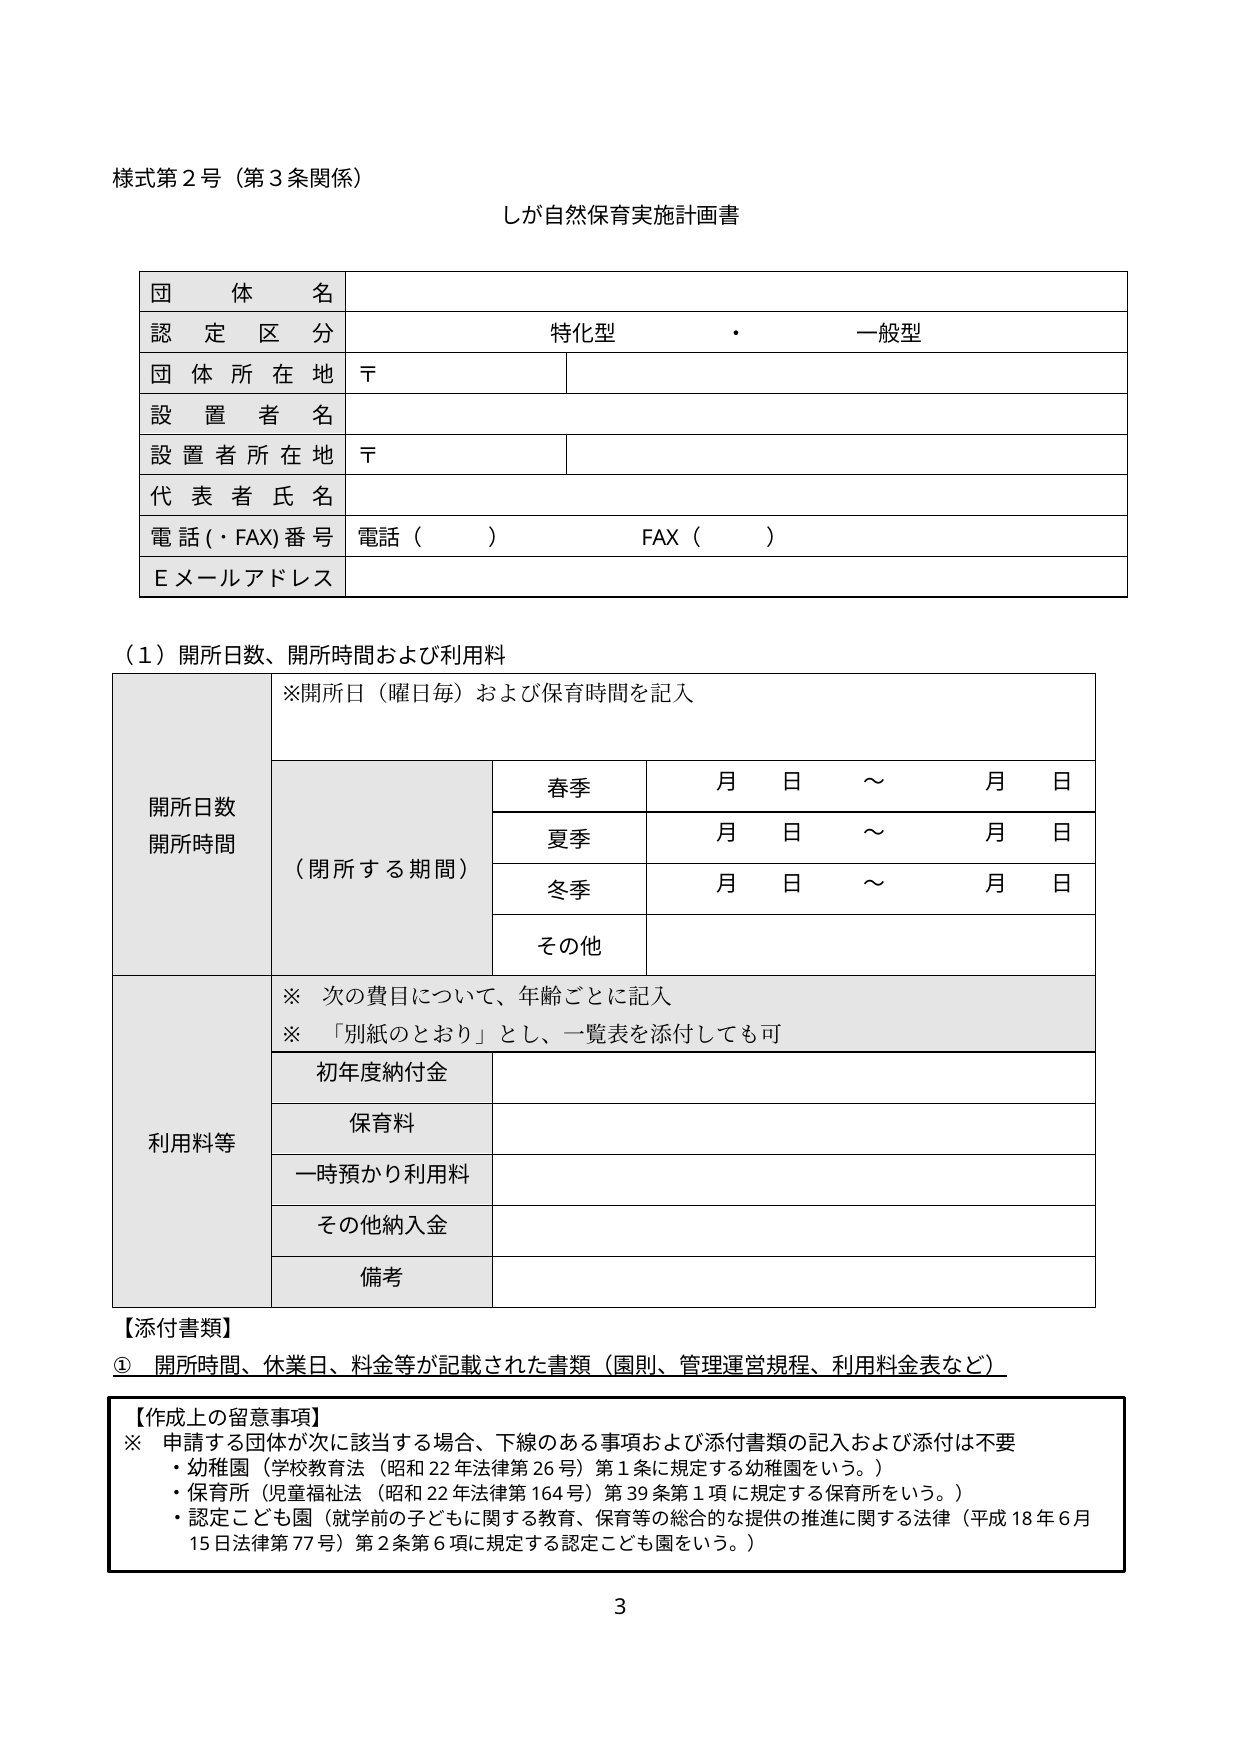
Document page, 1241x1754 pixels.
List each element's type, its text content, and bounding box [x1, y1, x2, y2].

table_cell 保育料 [272, 1104, 492, 1153]
table_header 開所日数 開所時間 [113, 674, 271, 975]
table_cell [493, 1155, 1095, 1204]
table_cell その他 [493, 915, 646, 975]
text 様式第２号（第３条関係） [112, 158, 1128, 196]
table_cell [567, 435, 1127, 474]
text 【添付書類】 [112, 1308, 1128, 1345]
text （１）開所日数、開所時間および利用料 [112, 635, 1128, 672]
table_cell 設置者所在地 [140, 435, 345, 474]
table_cell ～ [830, 813, 918, 862]
table_cell 認定区分 [140, 312, 345, 352]
table_cell 春季 [493, 761, 646, 811]
table_cell 一時預かり利用料 [272, 1155, 492, 1204]
table_cell [647, 915, 1095, 975]
table_cell 月 日 [647, 864, 830, 913]
table_cell 〒 [346, 353, 566, 393]
table_cell [346, 557, 1127, 596]
table_cell [346, 394, 1127, 433]
table_cell 月 日 [647, 761, 830, 811]
table_cell [493, 1104, 1095, 1153]
table_cell その他納入金 [272, 1206, 492, 1256]
table_cell ～ [830, 761, 918, 811]
table_cell Ｅメールアドレス [140, 557, 345, 596]
table_cell [493, 1257, 1095, 1307]
table_cell 団体所在地 [140, 353, 345, 393]
table_cell ※ 次の費目について、年齢ごとに記入 ※ 「別紙のとおり」とし、一覧表を添付しても可 [272, 976, 1095, 1051]
table_cell 特化型 ・ 一般型 [346, 312, 1127, 352]
table_cell （閉所する期間） [272, 761, 492, 975]
table_cell 初年度納付金 [272, 1053, 492, 1102]
table_cell 月 日 [918, 864, 1095, 913]
table_cell ～ [830, 864, 918, 913]
table_cell 電話(･FAX)番号 [140, 516, 345, 556]
table_cell 代表者氏名 [140, 475, 345, 515]
table_cell 備考 [272, 1257, 492, 1307]
table_cell 月 日 [647, 813, 830, 862]
table_cell [567, 353, 1127, 393]
table_cell 利用料等 [113, 976, 271, 1307]
table_cell 夏季 [493, 813, 646, 862]
table_cell 〒 [346, 435, 566, 474]
table_header [346, 272, 1127, 311]
text ① 開所時間、休業日、料金等が記載された書類（園則、管理運営規程、利用料金表など） [112, 1345, 1128, 1383]
table_header ※開所日（曜日毎）および保育時間を記入 [272, 674, 1095, 760]
table_cell 月 日 [918, 761, 1095, 811]
table_cell [346, 475, 1127, 515]
text しが自然保育実施計画書 [112, 196, 1128, 233]
table_cell 電話（ ） FAX（ ） [346, 516, 1127, 556]
table_header 団体名 [140, 272, 345, 311]
table_cell [493, 1053, 1095, 1102]
table_cell [493, 1206, 1095, 1256]
table_cell 冬季 [493, 864, 646, 913]
table_cell 設置者名 [140, 394, 345, 433]
table_cell 月 日 [918, 813, 1095, 862]
